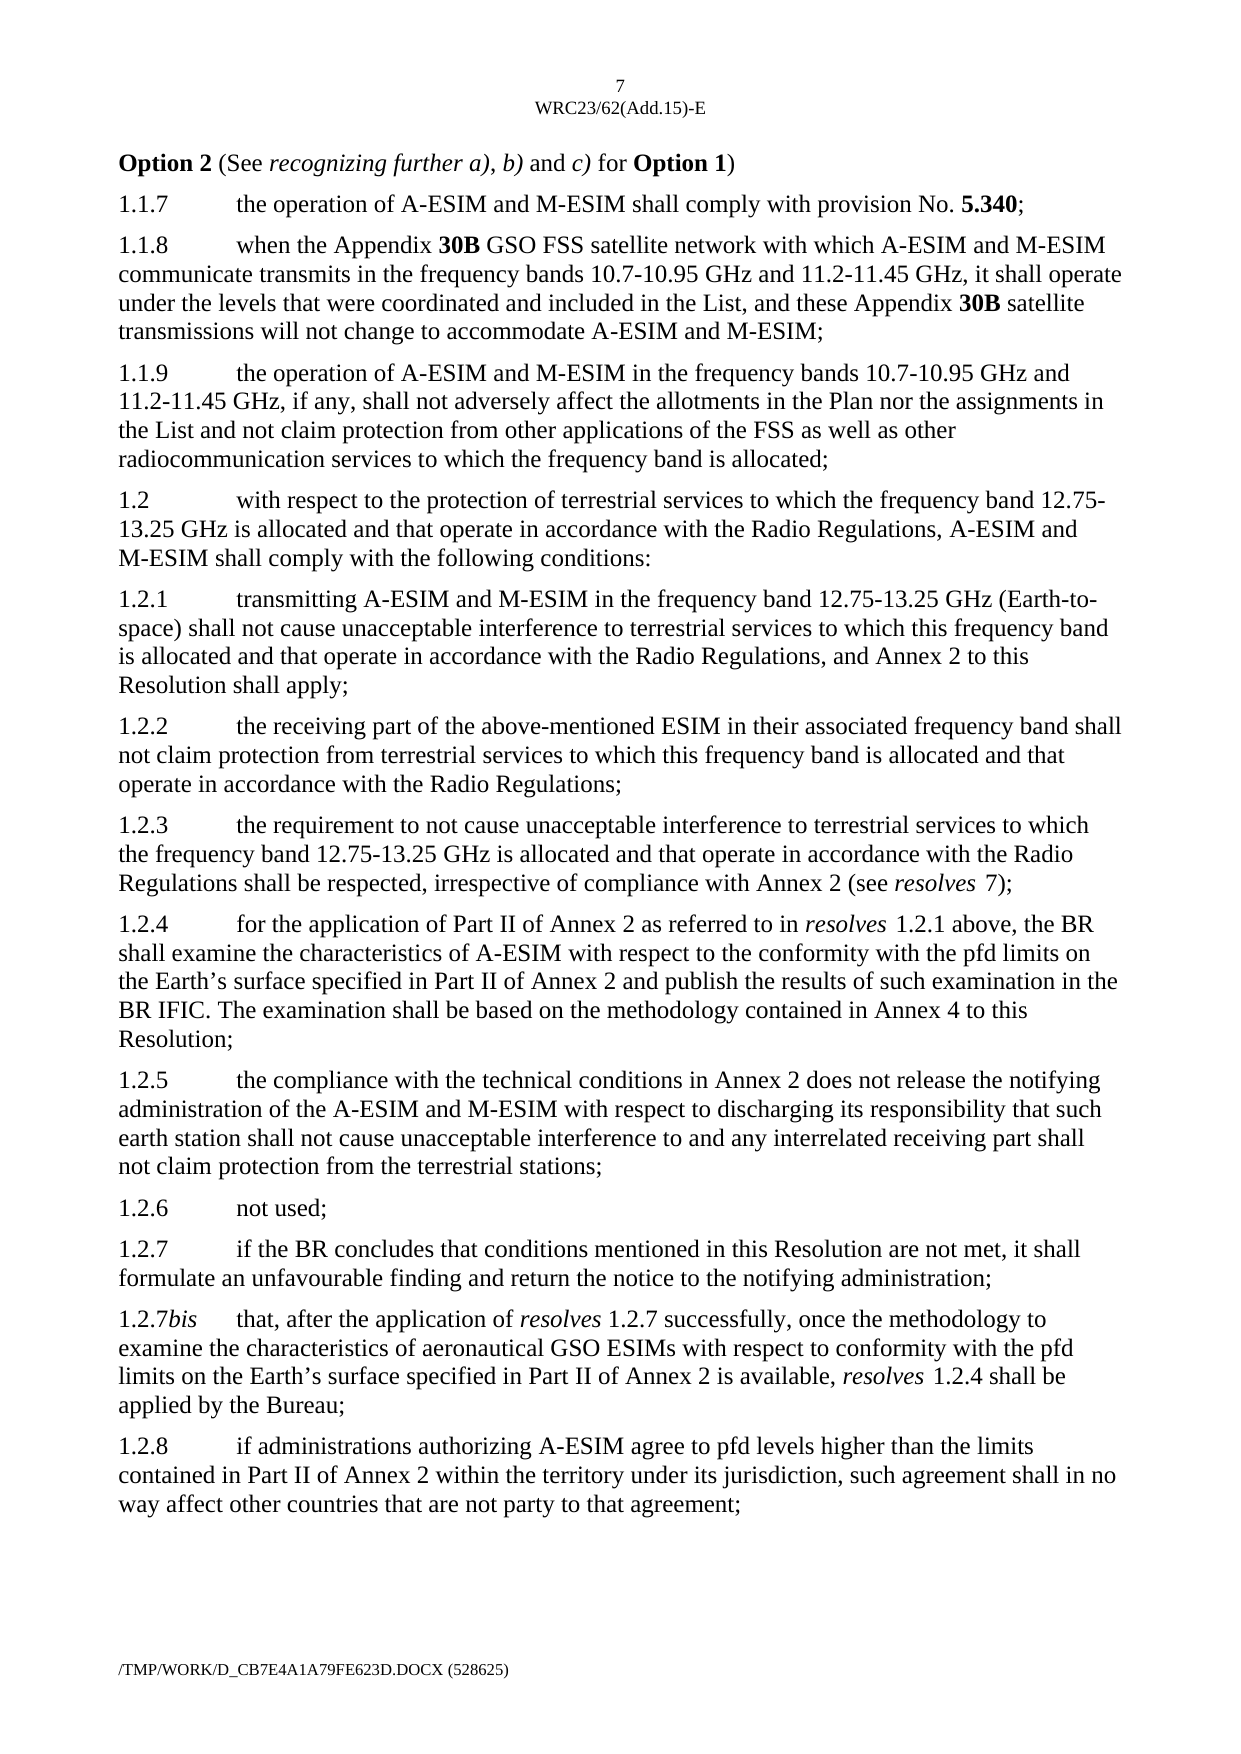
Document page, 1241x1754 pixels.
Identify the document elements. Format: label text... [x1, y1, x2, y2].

text 1.2 with respect to the protection of terrestrial services to which the frequency band 12.75-13.25 GHz is allocated and that operate in accordance with the Radio Regulations, A-ESIM and M-ESIM shall comply with the following conditions: [118, 485, 1122, 571]
text 1.2.2 the receiving part of the above-mentioned ESIM in their associated frequency band shall not claim protection from terrestrial services to which this frequency band is allocated and that operate in accordance with the Radio Regulations; [118, 711, 1122, 798]
text 1.2.5 the compliance with the technical conditions in Annex 2 does not release the notifying administration of the A-ESIM and M-ESIM with respect to discharging its responsibility that such earth station shall not cause unacceptable interference to and any interrelated receiving part shall not claim protection from the terrestrial stations; [118, 1065, 1122, 1180]
text Option 2 (See recognizing further a), b) and c) for Option 1) [118, 148, 1122, 176]
text 1.2.3 the requirement to not cause unacceptable interference to terrestrial services to which the frequency band 12.75-13.25 GHz is allocated and that operate in accordance with the Radio Regulations shall be respected, irrespective of compliance with Annex 2 (see resolves 7); [118, 810, 1122, 896]
text 1.2.8 if administrations authorizing A-ESIM agree to pfd levels higher than the limits contained in Part II of Annex 2 within the territory under its jurisdiction, such agreement shall in no way affect other countries that are not party to that agreement; [118, 1431, 1122, 1518]
text 1.1.7 the operation of A-ESIM and M-ESIM shall comply with provision No. 5.340; [118, 189, 1122, 218]
text 1.2.4 for the application of Part II of Annex 2 as referred to in resolves 1.2.1 above, the BR shall examine the characteristics of A-ESIM with respect to the conformity with the pfd limits on the Earth’s surface specified in Part II of Annex 2 and publish the results of such examination in the BR IFIC. The examination shall be based on the methodology contained in Annex 4 to this Resolution; [118, 909, 1122, 1053]
text 1.2.6 not used; [118, 1193, 1122, 1221]
text 1.2.7 if the BR concludes that conditions mentioned in this Resolution are not met, it shall formulate an unfavourable finding and return the notice to the notifying administration; [118, 1234, 1122, 1291]
text 1.1.8 when the Appendix 30B GSO FSS satellite network with which A-ESIM and M-ESIM communicate transmits in the frequency bands 10.7-10.95 GHz and 11.2-11.45 GHz, it shall operate under the levels that were coordinated and included in the List, and these Appendix 30B satellite transmissions will not change to accommodate A-ESIM and M-ESIM; [118, 230, 1122, 345]
text 1.1.9 the operation of A-ESIM and M-ESIM in the frequency bands 10.7-10.95 GHz and 11.2-11.45 GHz, if any, shall not adversely affect the allotments in the Plan nor the assignments in the List and not claim protection from other applications of the FSS as well as other radiocommunication services to which the frequency band is allocated; [118, 358, 1122, 473]
text 1.2.7bis that, after the application of resolves 1.2.7 successfully, once the methodology to examine the characteristics of aeronautical GSO ESIMs with respect to conformity with the pfd limits on the Earth’s surface specified in Part II of Annex 2 is available, resolves 1.2.4 shall be applied by the Bureau; [118, 1304, 1122, 1419]
text 1.2.1 transmitting A-ESIM and M-ESIM in the frequency band 12.75-13.25 GHz (Earth-to-space) shall not cause unacceptable interference to terrestrial services to which this frequency band is allocated and that operate in accordance with the Radio Regulations, and Annex 2 to this Resolution shall apply; [118, 584, 1122, 699]
